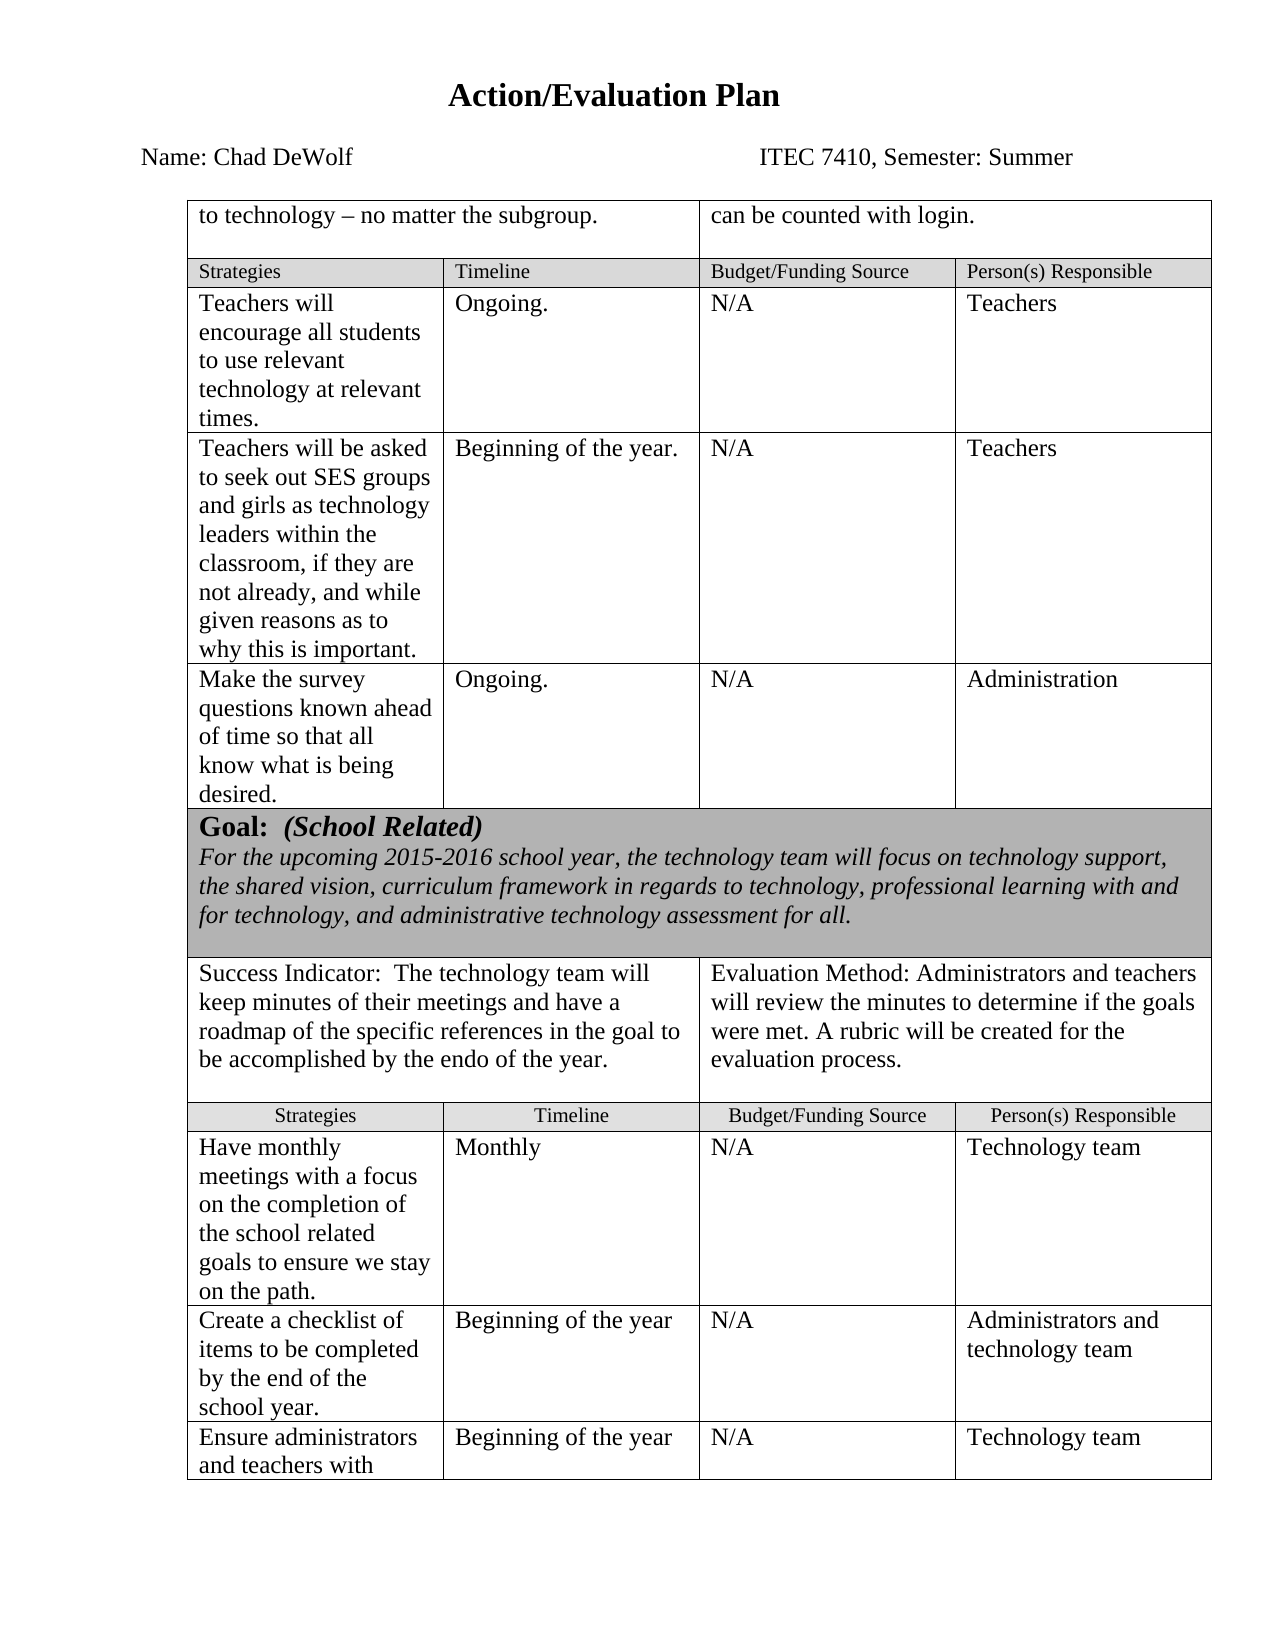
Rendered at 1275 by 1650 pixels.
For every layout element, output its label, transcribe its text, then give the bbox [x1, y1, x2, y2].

table_cell Beginning of the year. [444, 433, 699, 663]
table_cell Teachers [956, 433, 1211, 663]
table_cell Make the survey questions known ahead of time so that all know what is being desired. [188, 664, 443, 808]
table_cell Technology team [956, 1132, 1211, 1304]
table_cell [188, 1422, 443, 1479]
table_cell N/A [700, 1306, 955, 1421]
table_cell Administration [956, 664, 1211, 808]
table_cell Timeline [444, 1103, 699, 1131]
table_cell Ongoing. [444, 664, 699, 808]
table_cell N/A [700, 1132, 955, 1304]
table_cell Person(s) Responsible [956, 1103, 1211, 1131]
table_cell Timeline [444, 259, 699, 287]
table_cell Strategies [188, 259, 443, 287]
table_cell Person(s) Responsible [956, 259, 1211, 287]
table_cell N/A [700, 1422, 955, 1479]
table_cell Teachers will be asked to seek out SES groups and girls as technology leaders within the classroom, if they are not already, and while given reasons as to why this is important. [188, 433, 443, 663]
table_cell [444, 1422, 699, 1479]
table_cell Monthly [444, 1132, 699, 1304]
table_cell Teachers will encourage all students to use relevant technology at relevant times. [188, 288, 443, 432]
table_cell Teachers [956, 288, 1211, 432]
table_cell Beginning of the year [444, 1306, 699, 1421]
table_cell Goal: (School Related) For the upcoming 2015-2016 school year, the technology team will focus on technology support, the shared vision, curriculum framework in regards to technology, professional learning with and for technology, and administrative technology assessment for all. [188, 809, 1211, 957]
table_cell Have monthly meetings with a focus on the completion of the school related goals to ensure we stay on the path. [188, 1132, 443, 1304]
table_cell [188, 201, 699, 258]
table_cell Budget/Funding Source [700, 259, 955, 287]
table_cell Budget/Funding Source [700, 1103, 955, 1131]
table_cell Strategies [188, 1103, 443, 1131]
table_cell Success Indicator: The technology team will keep minutes of their meetings and have a roadmap of the specific references in the goal to be accomplished by the endo of the year. [188, 958, 699, 1102]
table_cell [700, 201, 1211, 258]
table_cell Create a checklist of items to be completed by the end of the school year. [188, 1306, 443, 1421]
table_cell Administrators and technology team [956, 1306, 1211, 1421]
table_cell N/A [700, 433, 955, 663]
table_cell Technology team [956, 1422, 1211, 1479]
table_cell Evaluation Method: Administrators and teachers will review the minutes to determine if the goals were met. A rubric will be created for the evaluation process. [700, 958, 1211, 1102]
table_cell Ongoing. [444, 288, 699, 432]
table_cell N/A [700, 288, 955, 432]
table_cell N/A [700, 664, 955, 808]
